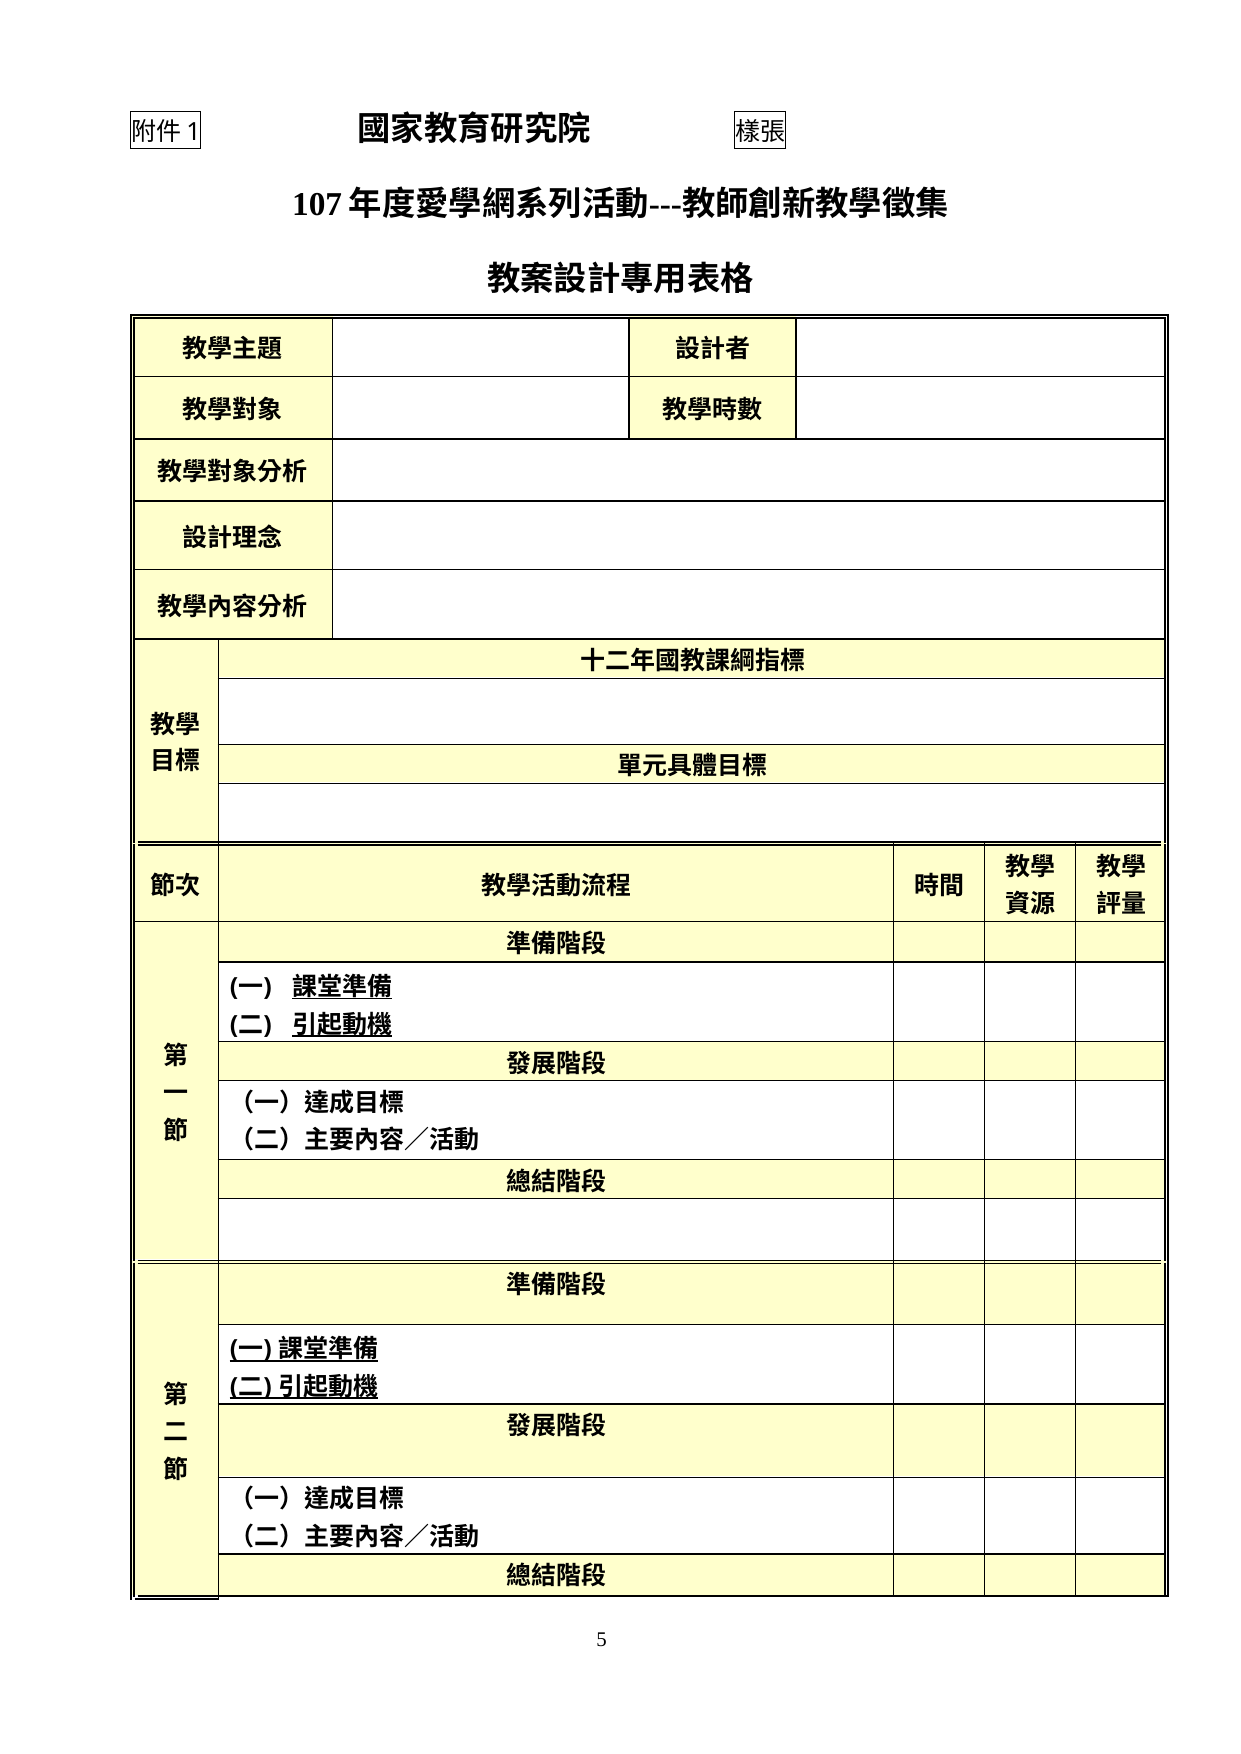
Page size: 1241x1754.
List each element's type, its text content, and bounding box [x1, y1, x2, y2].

table_cell （一）達成目標 （二）主要內容／活動 [219, 1478, 893, 1553]
table_cell 教學內容分析 [135, 570, 332, 638]
table_cell 設計理念 [135, 502, 332, 569]
table_cell 教學評量 [1076, 841, 1166, 921]
table_cell 教學活動流程 [219, 846, 893, 921]
table_cell [1076, 1555, 1164, 1595]
table_cell [894, 1199, 984, 1259]
table_cell 總結階段 [219, 1160, 893, 1198]
text 附件1 國家教育研究院 樣張 [130, 89, 1110, 164]
table_cell [1076, 963, 1164, 1041]
table_cell [219, 1199, 893, 1259]
table_header [797, 319, 1164, 376]
table_cell [1076, 1325, 1164, 1403]
table_header 設計者 [630, 319, 795, 376]
table_cell [894, 1405, 984, 1476]
table_cell [1076, 922, 1164, 961]
table_cell [894, 1042, 984, 1080]
table_cell [1076, 1042, 1164, 1080]
table_cell [894, 1555, 984, 1595]
table_cell [1076, 1260, 1166, 1324]
table_cell [985, 1478, 1075, 1553]
table_cell [985, 963, 1075, 1041]
table_cell [894, 1478, 984, 1553]
table_cell [894, 1160, 984, 1198]
table_cell 教學時數 [630, 377, 795, 438]
table_cell 節次 [132, 841, 218, 921]
table_cell 發展階段 [219, 1042, 893, 1080]
table_header [333, 319, 628, 376]
table_cell 發展階段 [219, 1405, 893, 1476]
table_cell 教學資源 [985, 846, 1075, 921]
table_cell [985, 1199, 1075, 1259]
table_cell [219, 679, 1164, 743]
table_cell [333, 377, 628, 438]
table_cell 教學目標 [135, 640, 218, 841]
table_cell [985, 1264, 1075, 1324]
table_cell 準備階段 [219, 1264, 893, 1324]
table_cell [985, 1160, 1075, 1198]
table_cell 教學對象分析 [135, 440, 332, 500]
table_cell 第 一 節 [135, 922, 218, 1259]
table_cell 課堂準備 引起動機 [219, 963, 893, 1041]
table_cell [333, 570, 1164, 638]
table_cell [797, 377, 1164, 438]
table_cell [1076, 1160, 1164, 1198]
table_cell [1076, 1199, 1164, 1259]
table_header 教學主題 [135, 319, 332, 376]
table_cell 第 二 節 [132, 1260, 218, 1595]
table_cell 準備階段 [219, 922, 893, 961]
table_cell 總結階段 [219, 1555, 893, 1595]
table_cell [333, 502, 1164, 569]
table_cell (一) 課堂準備 (二) 引起動機 [219, 1325, 893, 1403]
table_cell [894, 1081, 984, 1159]
table_cell [985, 1081, 1075, 1159]
table_cell 教學對象 [135, 377, 332, 438]
table_cell [985, 1405, 1075, 1476]
table_cell 單元具體目標 [219, 745, 1164, 782]
table_cell [333, 440, 1164, 500]
table_cell [894, 963, 984, 1041]
table_cell [985, 1042, 1075, 1080]
table_cell [894, 922, 984, 961]
table_cell 十二年國教課綱指標 [219, 640, 1164, 677]
table_cell [894, 1325, 984, 1403]
table_cell [894, 1264, 984, 1324]
text 教案設計專用表格 [130, 239, 1110, 314]
table_cell 時間 [894, 846, 984, 921]
table_cell （一）達成目標 （二）主要內容／活動 [219, 1081, 893, 1159]
table_cell [985, 1555, 1075, 1595]
table_cell [219, 784, 1164, 841]
table_cell [1076, 1478, 1164, 1553]
table_cell [985, 922, 1075, 961]
table_cell [985, 1325, 1075, 1403]
text 107年度愛學網系列活動---教師創新教學徵集 [130, 164, 1110, 239]
table_cell [1076, 1405, 1164, 1476]
table_cell [1076, 1081, 1164, 1159]
